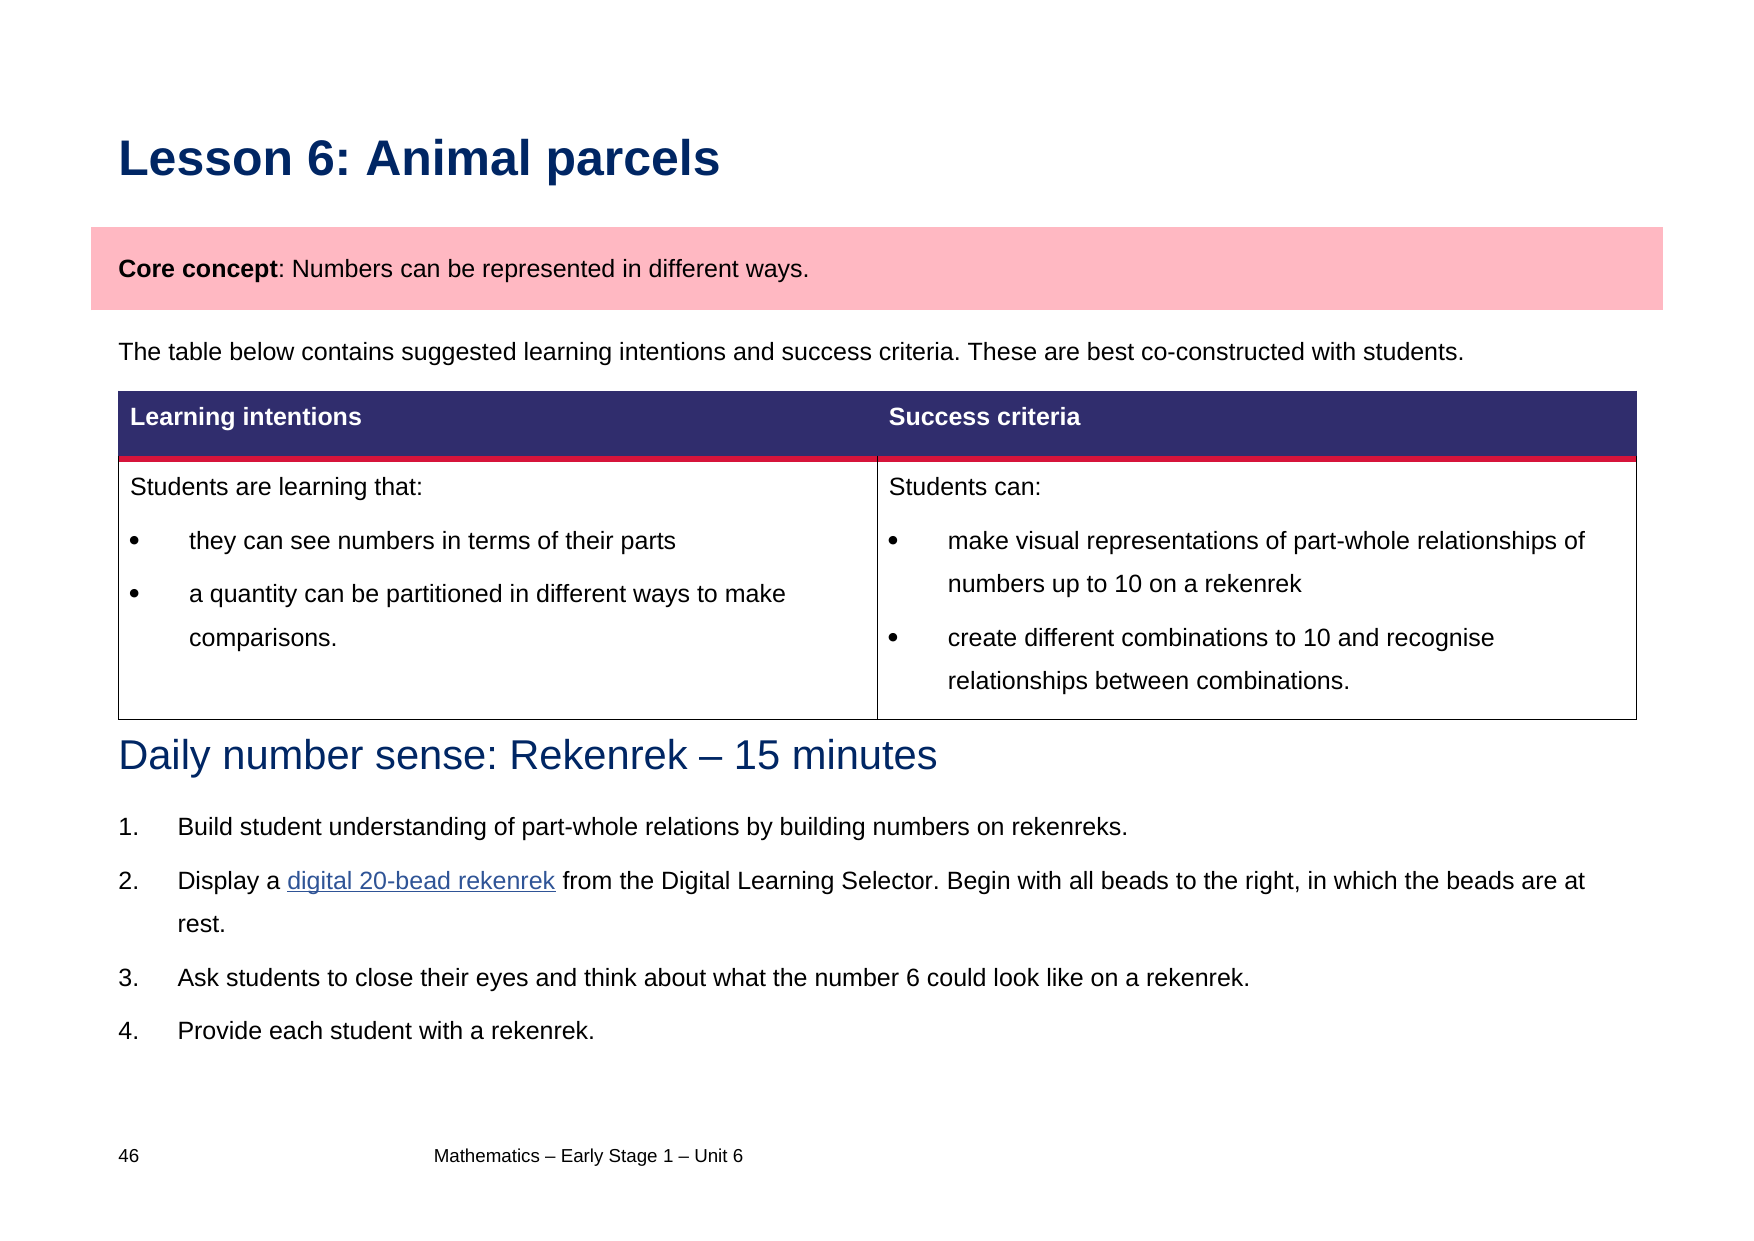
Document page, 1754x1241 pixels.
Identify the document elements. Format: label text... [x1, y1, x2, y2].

list Build student understanding of part-whole relations by building numbers on rekenreks. [118, 812, 1636, 841]
list Provide each student with a rekenrek. [118, 1016, 1636, 1045]
list Ask students to close their eyes and think about what the number 6 could look like on a rekenrek. [118, 963, 1636, 991]
subtitle Daily number sense: Rekenrek – 15 minutes [118, 730, 1636, 778]
text The table below contains suggested learning intentions and success criteria. These are best co-constructed with students. [118, 337, 1636, 366]
subtitle Lesson 6: Animal parcels [118, 128, 1636, 186]
table_header Success criteria [878, 392, 1636, 456]
list Display a digital 20-bead rekenrek from the Digital Learning Selector. Begin with all beads to the right, in which the beads are at rest. [118, 866, 1636, 938]
text Core concept: Numbers can be represented in different ways. [97, 234, 1657, 304]
table_header Learning intentions [119, 392, 877, 456]
table_cell Students are learning that: they can see numbers in terms of their parts a quantity can be partitioned in different ways to make comparisons. [119, 462, 877, 719]
table_cell Students can: make visual representations of part-whole relationships of numbers up to 10 on a rekenrek create different combinations to 10 and recognise relationships between combinations. [878, 462, 1636, 719]
